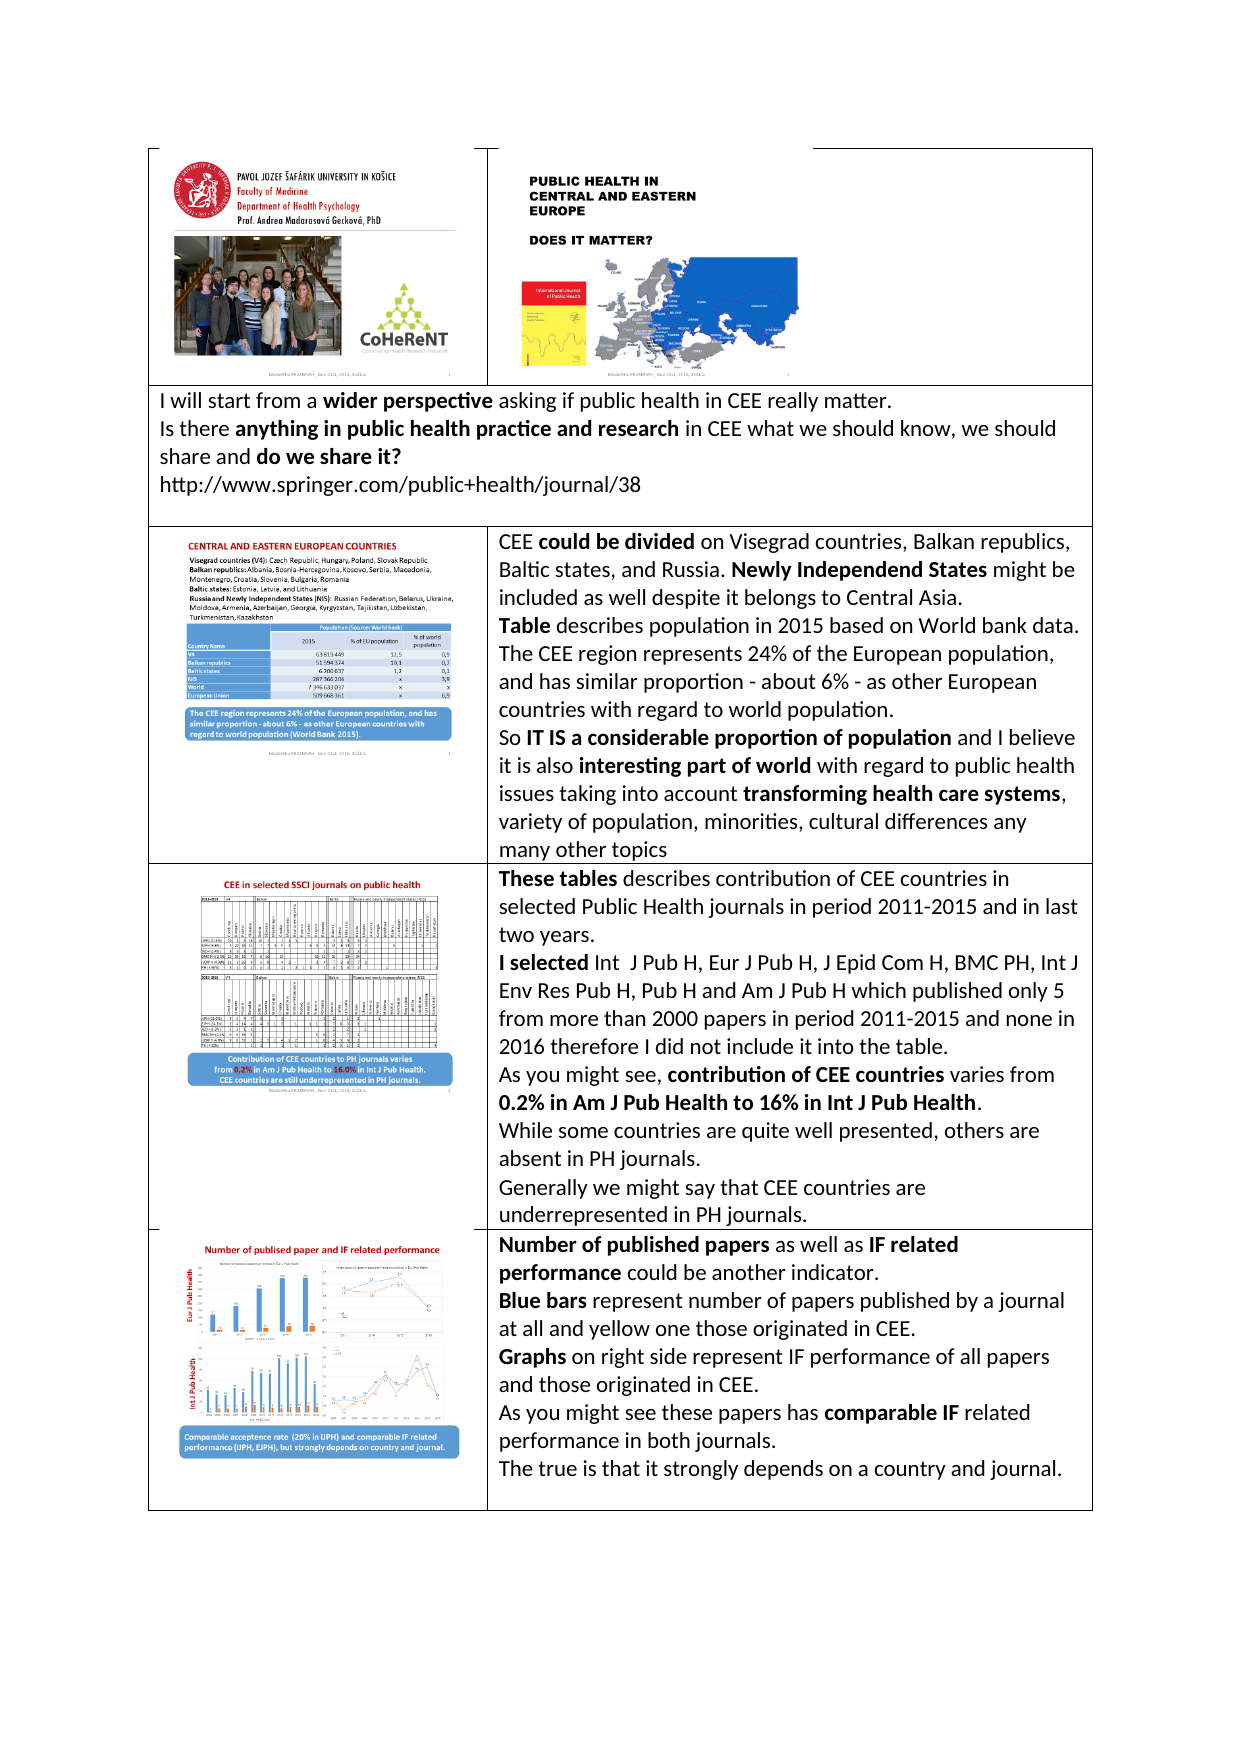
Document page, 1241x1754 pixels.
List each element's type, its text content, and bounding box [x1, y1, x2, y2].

table_header [149, 149, 159, 385]
picture [159, 527, 475, 764]
picture [498, 148, 814, 385]
table_cell Number of published papers as well as IF related performance could be another indicator. Blue bars represent number of papers published by a journal at all and yellow one those originated in CEE. Graphs on right side represent IF performance of all papers and those originated in CEE. As you might see these papers has comparable IF related performance in both journals. The true is that it strongly depends on a country and journal. [488, 1230, 1092, 1510]
picture [159, 864, 475, 1101]
table_cell [149, 1230, 487, 1510]
picture [159, 1229, 475, 1466]
table_header [814, 149, 1092, 385]
table_header [475, 149, 487, 385]
table_cell [149, 527, 487, 863]
table_cell These tables describes contribution of CEE countries in selected Public Health journals in period 2011-2015 and in last two years. I selected Int J Pub H, Eur J Pub H, J Epid Com H, BMC PH, Int J Env Res Pub H, Pub H and Am J Pub H which published only 5 from more than 2000 papers in period 2011-2015 and none in 2016 therefore I did not include it into the table. As you might see, contribution of CEE countries varies from 0.2% in Am J Pub Health to 16% in Int J Pub Health. While some countries are quite well presented, others are absent in PH journals. Generally we might say that CEE countries are underrepresented in PH journals. [488, 864, 1092, 1229]
table_cell CEE could be divided on Visegrad countries, Balkan republics, Baltic states, and Russia. Newly Independend States might be included as well despite it belongs to Central Asia. Table describes population in 2015 based on World bank data. The CEE region represents 24% of the European population, and has similar proportion - about 6% - as other European countries with regard to world population. So IT IS a considerable proportion of population and I believe it is also interesting part of world with regard to public health issues taking into account transforming health care systems, variety of population, minorities, cultural differences any many other topics [488, 527, 1092, 863]
picture [159, 148, 475, 385]
table_cell [149, 864, 487, 1229]
table_cell I will start from a wider perspective asking if public health in CEE really matter. Is there anything in public health practice and research in CEE what we should know, we should share and do we share it? http://www.springer.com/public+health/journal/38 [149, 386, 1092, 526]
table_header [488, 149, 498, 385]
